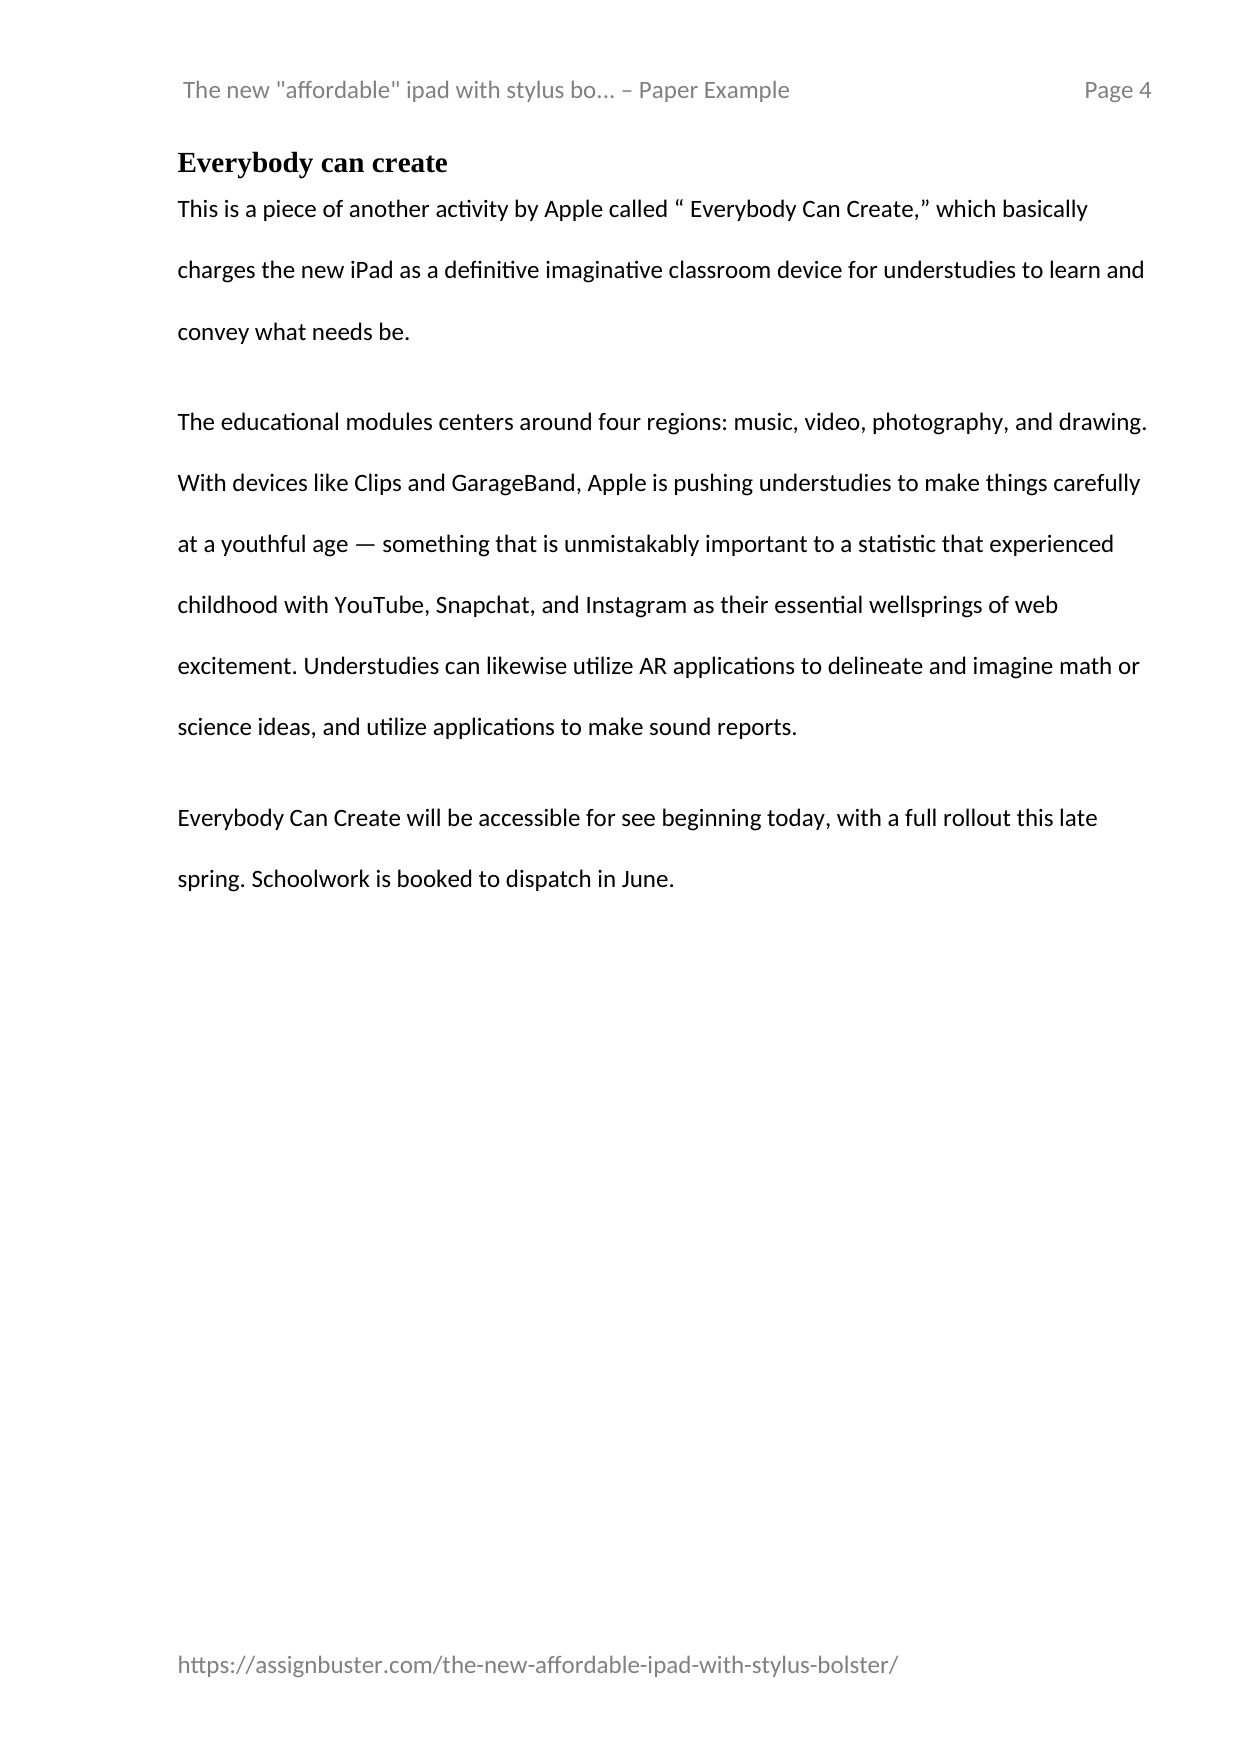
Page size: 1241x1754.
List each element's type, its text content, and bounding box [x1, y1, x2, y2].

text Everybody Can Create will be accessible for see beginning today, with a full rollout this late spring. Schoolwork is booked to dispatch in June. [177, 802, 1152, 893]
subtitle Everybody can create [177, 145, 1152, 178]
text The educational modules centers around four regions: music, video, photography, and drawing. With devices like Clips and GarageBand, Apple is pushing understudies to make things carefully at a youthful age — something that is unmistakably important to a statistic that experienced childhood with YouTube, Snapchat, and Instagram as their essential wellsprings of web excitement. Understudies can likewise utilize AR applications to delineate and imagine math or science ideas, and utilize applications to make sound reports. [177, 406, 1152, 742]
text This is a piece of another activity by Apple called “ Everybody Can Create,” which basically charges the new iPad as a definitive imaginative classroom device for understudies to learn and convey what needs be. [177, 194, 1152, 346]
